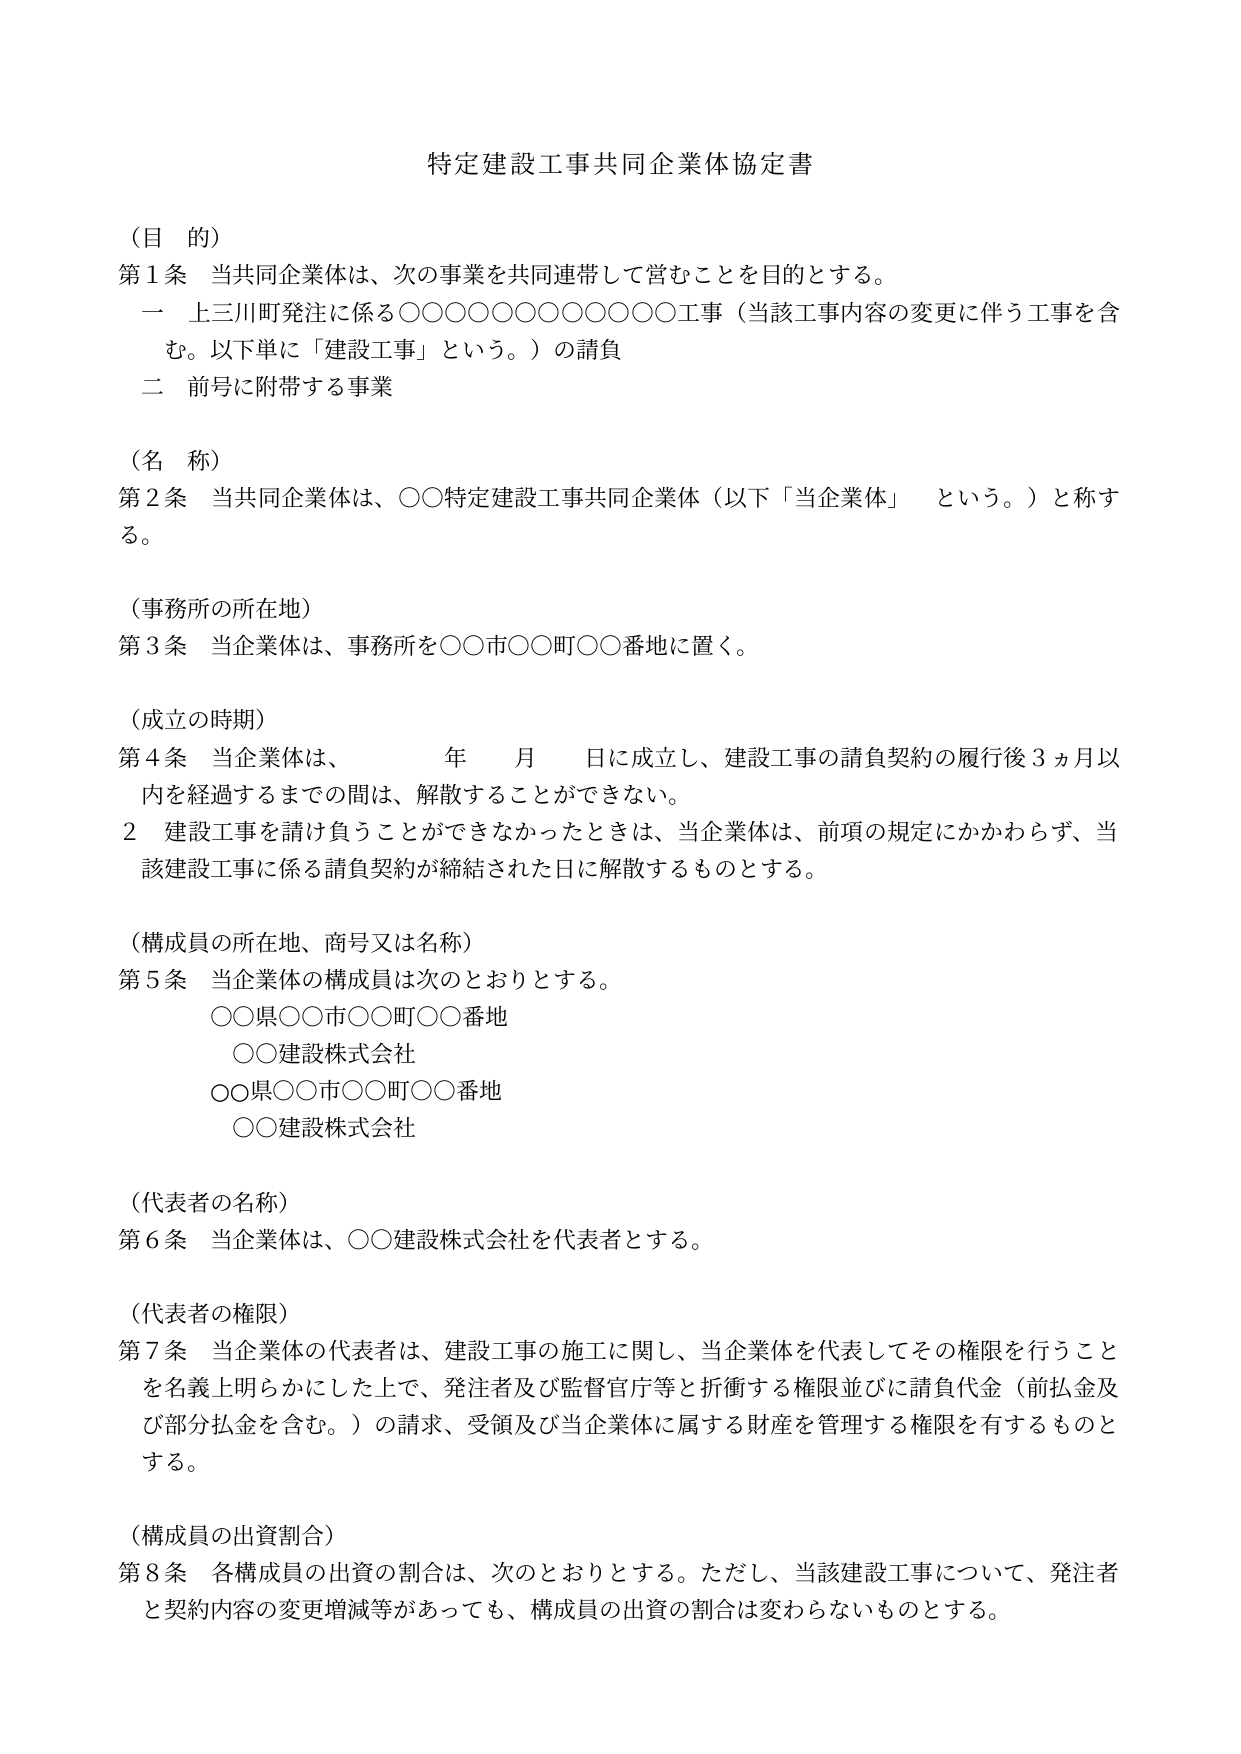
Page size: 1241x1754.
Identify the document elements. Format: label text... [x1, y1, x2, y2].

text （構成員の出資割合） [118, 1516, 1122, 1553]
text 特定建設工事共同企業体協定書 [118, 144, 1122, 181]
text ○○県○○市○○町○○番地 [118, 997, 1122, 1034]
text 第１条 当共同企業体は、次の事業を共同連帯して営むことを目的とする。 [118, 255, 1122, 292]
text 第４条 当企業体は、 年 月 日に成立し、建設工事の請負契約の履行後３ヵ月以 内を経過するまでの間は、解散することができない。 [118, 737, 1122, 812]
text ○○県○○市○○町○○番地 [118, 1071, 1122, 1108]
text 一 上三川町発注に係る○○○○○○○○○○○○工事（当該工事内容の変更に伴う工事を含む。以下単に「建設工事」という。）の請負 [118, 292, 1122, 367]
text ○○建設株式会社 [118, 1108, 1122, 1145]
text 第２条 当共同企業体は、○○特定建設工事共同企業体（以下「当企業体」 という。）と称する。 [118, 478, 1122, 552]
text ○○建設株式会社 [118, 1034, 1122, 1071]
text 第７条 当企業体の代表者は、建設工事の施工に関し、当企業体を代表してその権限を行うことを名義上明らかにした上で、発注者及び監督官庁等と折衝する権限並びに請負代金（前払金及び部分払金を含む。）の請求、受領及び当企業体に属する財産を管理する権限を有するものとする。 [118, 1331, 1122, 1479]
text （代表者の権限） [118, 1294, 1122, 1331]
text （事務所の所在地） [118, 589, 1122, 626]
text ２ 建設工事を請け負うことができなかったときは、当企業体は、前項の規定にかかわらず、当該建設工事に係る請負契約が締結された日に解散するものとする。 [118, 812, 1122, 886]
text 第６条 当企業体は、○○建設株式会社を代表者とする。 [118, 1219, 1122, 1257]
text （名 称） [118, 441, 1122, 478]
text （構成員の所在地、商号又は名称） [118, 923, 1122, 960]
text 第８条 各構成員の出資の割合は、次のとおりとする。ただし、当該建設工事について、発注者と契約内容の変更増減等があっても、構成員の出資の割合は変わらないものとする。 [118, 1553, 1122, 1627]
text （成立の時期） [118, 700, 1122, 737]
text （目 的） [118, 218, 1122, 255]
text 第５条 当企業体の構成員は次のとおりとする。 [118, 960, 1122, 997]
text （代表者の名称） [118, 1182, 1122, 1219]
text 第３条 当企業体は、事務所を○○市○○町○○番地に置く。 [118, 626, 1122, 663]
text 二 前号に附帯する事業 [118, 367, 1122, 404]
